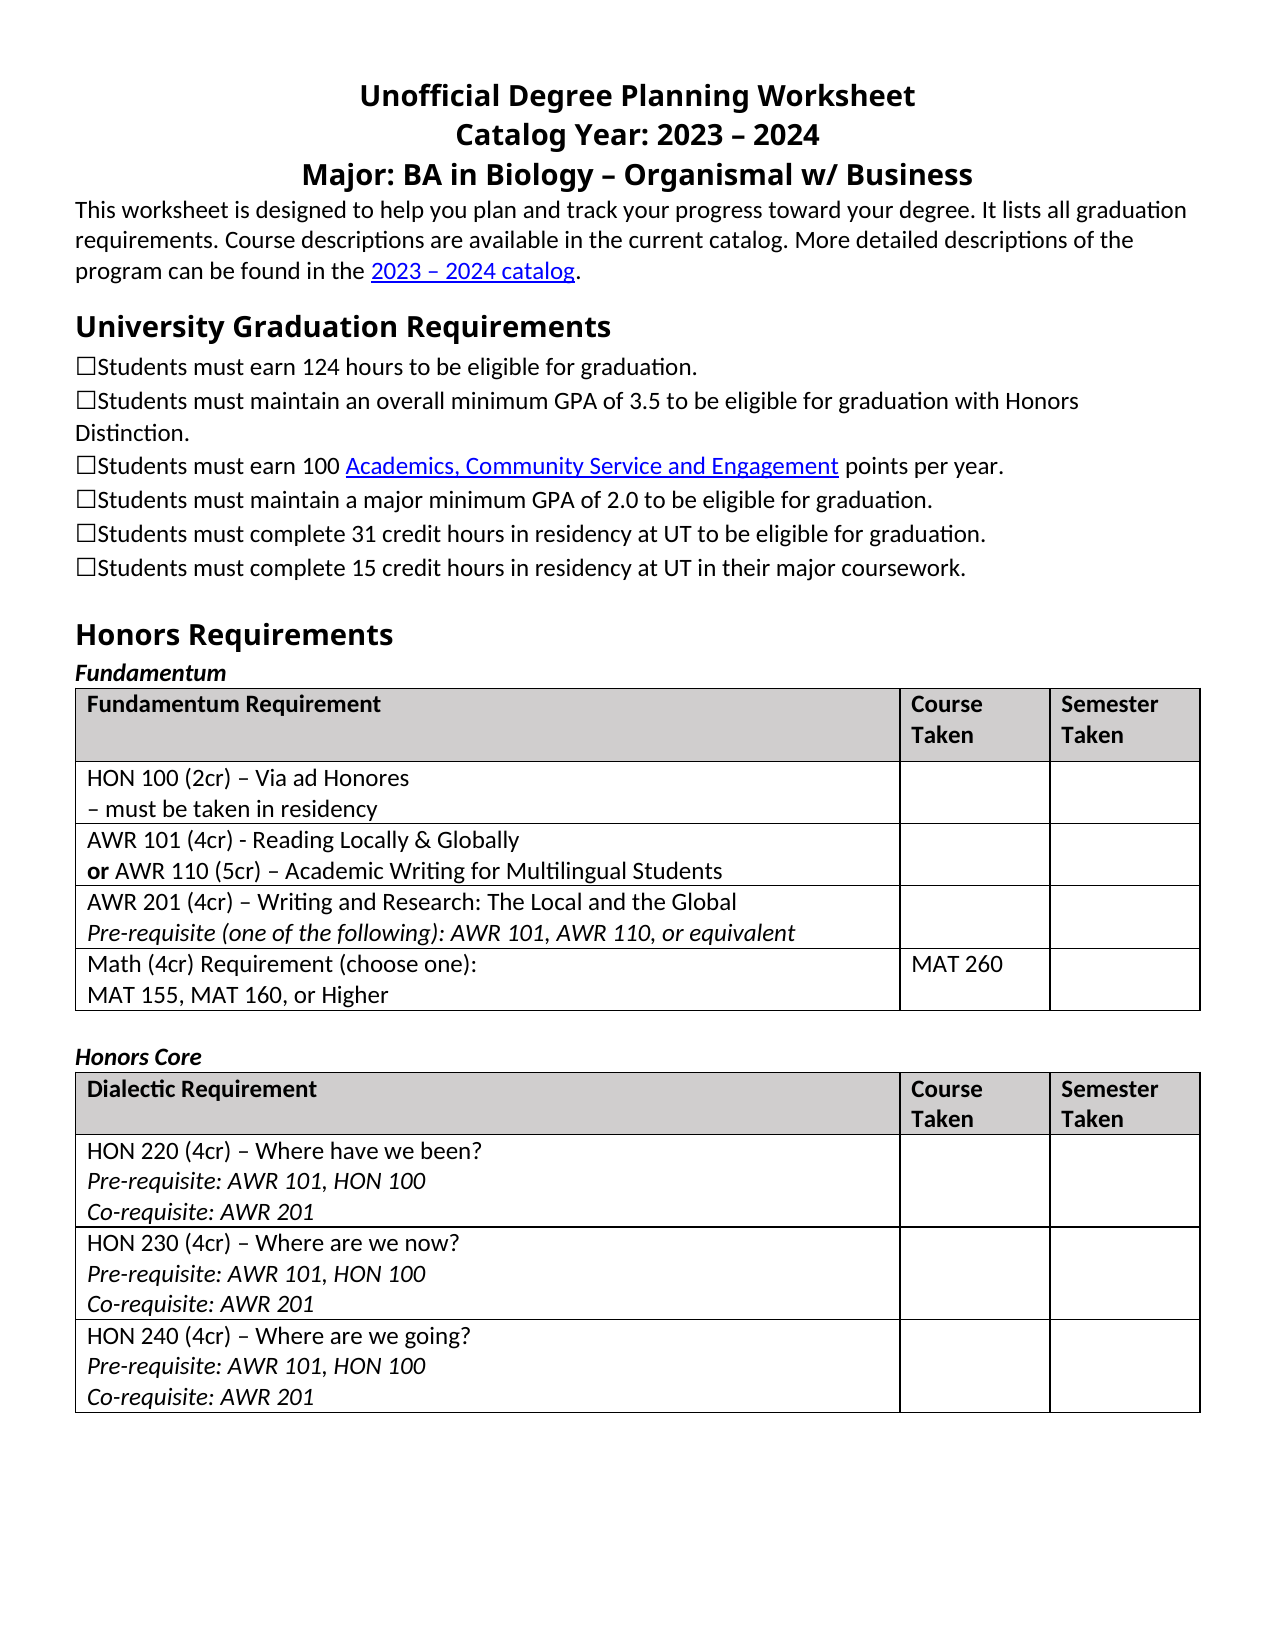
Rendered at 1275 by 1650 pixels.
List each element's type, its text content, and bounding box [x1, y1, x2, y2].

subtitle Honors Core [75, 1041, 1200, 1072]
text Students must earn 100 Academics, Community Service and Engagement points per year. [75, 447, 1200, 481]
table_cell HON 220 (4cr) – Where have we been? Pre-requisite: AWR 101, HON 100 Co-requisite: AWR 201 [76, 1135, 899, 1226]
table_header Fundamentum Requirement [76, 689, 899, 761]
table_cell [901, 886, 1049, 947]
table_header Course Taken [901, 689, 1049, 761]
subtitle University Graduation Requirements [75, 306, 1200, 346]
table_header Semester Taken [1051, 1073, 1199, 1134]
text Students must complete 15 credit hours in residency at UT in their major coursework. [75, 549, 1200, 584]
subtitle Honors Requirements [75, 614, 1200, 654]
table_cell [1051, 886, 1199, 947]
subtitle Major: BA in Biology – Organismal w/ Business [75, 154, 1200, 194]
table_cell [1051, 824, 1199, 885]
text Students must maintain a major minimum GPA of 2.0 to be eligible for graduation. [75, 481, 1200, 516]
table_cell MAT 260 [901, 949, 1049, 1009]
table_header Course Taken [901, 1073, 1049, 1134]
table_cell AWR 101 (4cr) - Reading Locally & Globally or AWR 110 (5cr) – Academic Writing for Multilingual Students [76, 824, 899, 885]
table_cell [1051, 949, 1199, 1009]
table_cell [901, 824, 1049, 885]
table_cell [1051, 1228, 1199, 1319]
table_cell HON 230 (4cr) – Where are we now? Pre-requisite: AWR 101, HON 100 Co-requisite: AWR 201 [76, 1228, 899, 1319]
table_cell [1051, 762, 1199, 823]
subtitle Fundamentum [75, 657, 1200, 687]
table_cell [901, 1135, 1049, 1226]
text This worksheet is designed to help you plan and track your progress toward your degree. It lists all graduation requirements. Course descriptions are available in the current catalog. More detailed descriptions of the program can be found in the 2023 – 2024 catalog. [75, 194, 1200, 286]
table_cell [901, 762, 1049, 823]
table_cell [901, 1228, 1049, 1319]
table_cell Math (4cr) Requirement (choose one): MAT 155, MAT 160, or Higher [76, 949, 899, 1009]
table_header Semester Taken [1051, 689, 1199, 761]
table_cell [1051, 1135, 1199, 1226]
subtitle Unofficial Degree Planning Worksheet Catalog Year: 2023 – 2024 [75, 75, 1200, 154]
text Students must complete 31 credit hours in residency at UT to be eligible for graduation. [75, 516, 1200, 549]
table_cell [1051, 1320, 1199, 1412]
table_header Dialectic Requirement [76, 1073, 899, 1134]
text Students must maintain an overall minimum GPA of 3.5 to be eligible for graduation with Honors Distinction. [75, 383, 1200, 447]
table_cell [901, 1320, 1049, 1412]
text Students must earn 124 hours to be eligible for graduation. [75, 349, 1200, 383]
table_cell HON 100 (2cr) – Via ad Honores – must be taken in residency [76, 762, 899, 823]
table_cell HON 240 (4cr) – Where are we going? Pre-requisite: AWR 101, HON 100 Co-requisite: AWR 201 [76, 1320, 899, 1412]
table_cell AWR 201 (4cr) – Writing and Research: The Local and the Global Pre-requisite (one of the following): AWR 101, AWR 110, or equivalent [76, 886, 899, 947]
